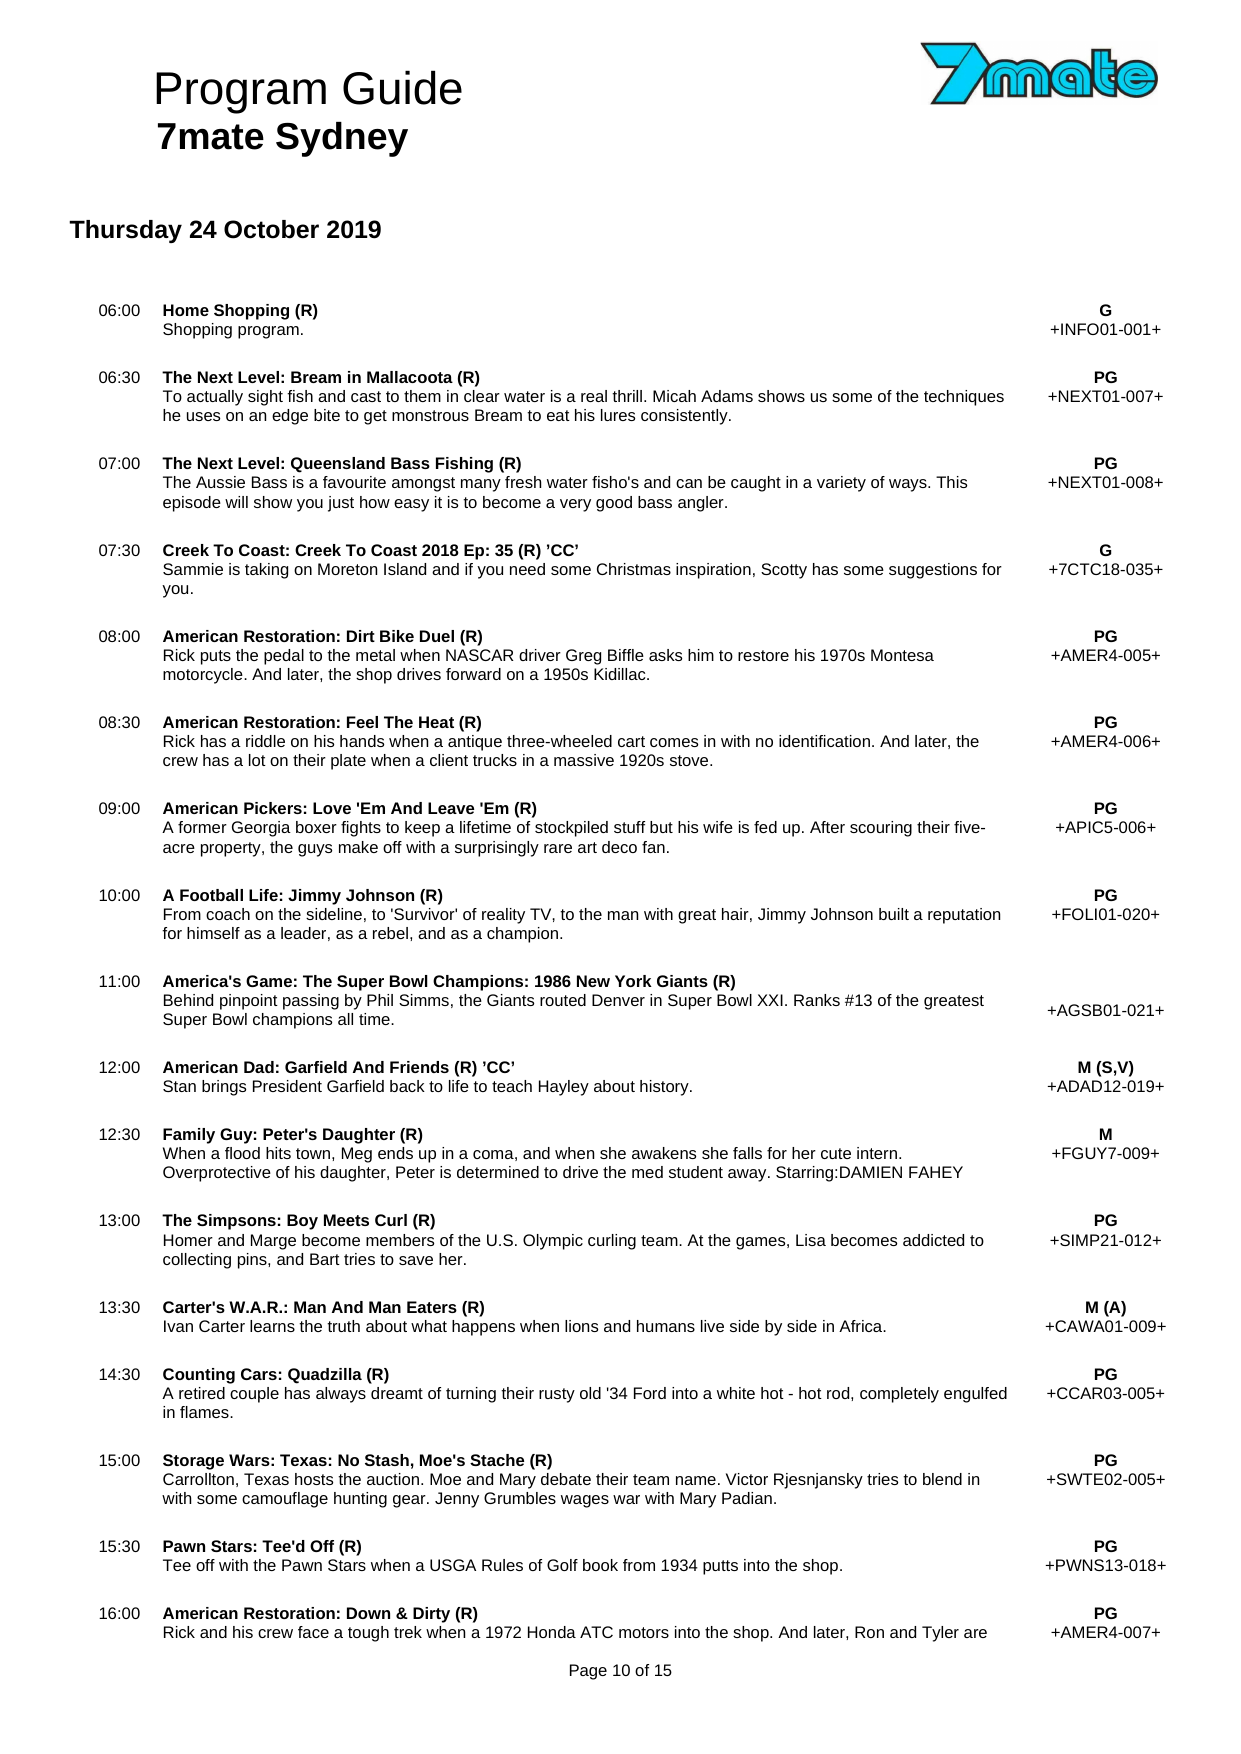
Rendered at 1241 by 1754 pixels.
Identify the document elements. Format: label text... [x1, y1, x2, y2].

table_header M (A) +CAWA01-009+ [1022, 1298, 1189, 1336]
table_header 10:00 [51, 885, 151, 943]
table_header PG +APIC5-006+ [1022, 799, 1189, 857]
table_header 12:30 [51, 1125, 151, 1182]
table_header 08:30 [51, 713, 151, 770]
table_header PG +NEXT01-008+ [1022, 454, 1189, 512]
table_header A Football Life: Jimmy Johnson (R) From coach on the sideline, to 'Survivor' of reality TV, to the man with great hair, Jimmy Johnson built a reputation for himself as a leader, as a rebel, and as a champion. [151, 885, 1022, 943]
table_header American Restoration: Dirt Bike Duel (R) Rick puts the pedal to the metal when NASCAR driver Greg Biffle asks him to restore his 1970s Montesa motorcycle. And later, the shop drives forward on a 1950s Kidillac. [151, 627, 1022, 684]
table_header M (S,V) +ADAD12-019+ [1022, 1058, 1189, 1096]
table_header American Restoration: Feel The Heat (R) Rick has a riddle on his hands when a antique three-wheeled cart comes in with no identification. And later, the crew has a lot on their plate when a client trucks in a massive 1920s stove. [151, 713, 1022, 770]
table_header The Next Level: Bream in Mallacoota (R) To actually sight fish and cast to them in clear water is a real thrill. Micah Adams shows us some of the techniques he uses on an edge bite to get monstrous Bream to eat his lures consistently. [151, 368, 1022, 425]
table_header 12:00 [51, 1058, 151, 1096]
table_header America's Game: The Super Bowl Champions: 1986 New York Giants (R) Behind pinpoint passing by Phil Simms, the Giants routed Denver in Super Bowl XXI. Ranks #13 of the greatest Super Bowl champions all time. [151, 972, 1022, 1029]
table_header 11:00 [51, 972, 151, 1029]
table_header PG +AMER4-006+ [1022, 713, 1189, 770]
table_header 16:00 [51, 1604, 151, 1642]
table_header Family Guy: Peter's Daughter (R) When a flood hits town, Meg ends up in a coma, and when she awakens she falls for her cute intern. Overprotective of his daughter, Peter is determined to drive the med student away. Starring:DAMIEN FAHEY [151, 1125, 1022, 1182]
table_header 06:30 [51, 368, 151, 425]
table_header 15:30 [51, 1537, 151, 1575]
table_header Pawn Stars: Tee'd Off (R) Tee off with the Pawn Stars when a USGA Rules of Golf book from 1934 putts into the shop. [151, 1537, 1022, 1575]
table_header +AGSB01-021+ [1022, 972, 1189, 1029]
table_header 13:30 [51, 1298, 151, 1336]
table_header PG +AMER4-007+ [1022, 1604, 1189, 1642]
table_header PG +CCAR03-005+ [1022, 1365, 1189, 1422]
table_header Storage Wars: Texas: No Stash, Moe's Stache (R) Carrollton, Texas hosts the auction. Moe and Mary debate their team name. Victor Rjesnjansky tries to blend in with some camouflage hunting gear. Jenny Grumbles wages war with Mary Padian. [151, 1451, 1022, 1508]
text Thursday 24 October 2019 [62, 214, 1178, 243]
table_header Creek To Coast: Creek To Coast 2018 Ep: 35 (R) ’CC’ Sammie is taking on Moreton Island and if you need some Christmas inspiration, Scotty has some suggestions for you. [151, 540, 1022, 598]
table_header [151, 1604, 1022, 1642]
picture [920, 41, 1159, 105]
table_header M +FGUY7-009+ [1022, 1125, 1189, 1182]
table_header 07:30 [51, 540, 151, 598]
table_header PG +SWTE02-005+ [1022, 1451, 1189, 1508]
table_header PG +SIMP21-012+ [1022, 1211, 1189, 1269]
table_header PG +PWNS13-018+ [1022, 1537, 1189, 1575]
table_header American Pickers: Love 'Em And Leave 'Em (R) A former Georgia boxer fights to keep a lifetime of stockpiled stuff but his wife is fed up. After scouring their five-acre property, the guys make off with a surprisingly rare art deco fan. [151, 799, 1022, 857]
table_header Home Shopping (R) Shopping program. [151, 301, 1022, 339]
table_header Counting Cars: Quadzilla (R) A retired couple has always dreamt of turning their rusty old '34 Ford into a white hot - hot rod, completely engulfed in flames. [151, 1365, 1022, 1422]
table_header 13:00 [51, 1211, 151, 1269]
table_header G +INFO01-001+ [1022, 301, 1189, 339]
table_header The Simpsons: Boy Meets Curl (R) Homer and Marge become members of the U.S. Olympic curling team. At the games, Lisa becomes addicted to collecting pins, and Bart tries to save her. [151, 1211, 1022, 1269]
table_header American Dad: Garfield And Friends (R) ’CC’ Stan brings President Garfield back to life to teach Hayley about history. [151, 1058, 1022, 1096]
table_header 07:00 [51, 454, 151, 512]
table_header PG +NEXT01-007+ [1022, 368, 1189, 425]
table_header 09:00 [51, 799, 151, 857]
table_header The Next Level: Queensland Bass Fishing (R) The Aussie Bass is a favourite amongst many fresh water fisho's and can be caught in a variety of ways. This episode will show you just how easy it is to become a very good bass angler. [151, 454, 1022, 512]
table_header Carter's W.A.R.: Man And Man Eaters (R) Ivan Carter learns the truth about what happens when lions and humans live side by side in Africa. [151, 1298, 1022, 1336]
table_header 15:00 [51, 1451, 151, 1508]
table_header PG +FOLI01-020+ [1022, 885, 1189, 943]
table_header 08:00 [51, 627, 151, 684]
table_header G +7CTC18-035+ [1022, 540, 1189, 598]
table_header 06:00 [51, 301, 151, 339]
table_header 14:30 [51, 1365, 151, 1422]
table_header PG +AMER4-005+ [1022, 627, 1189, 684]
